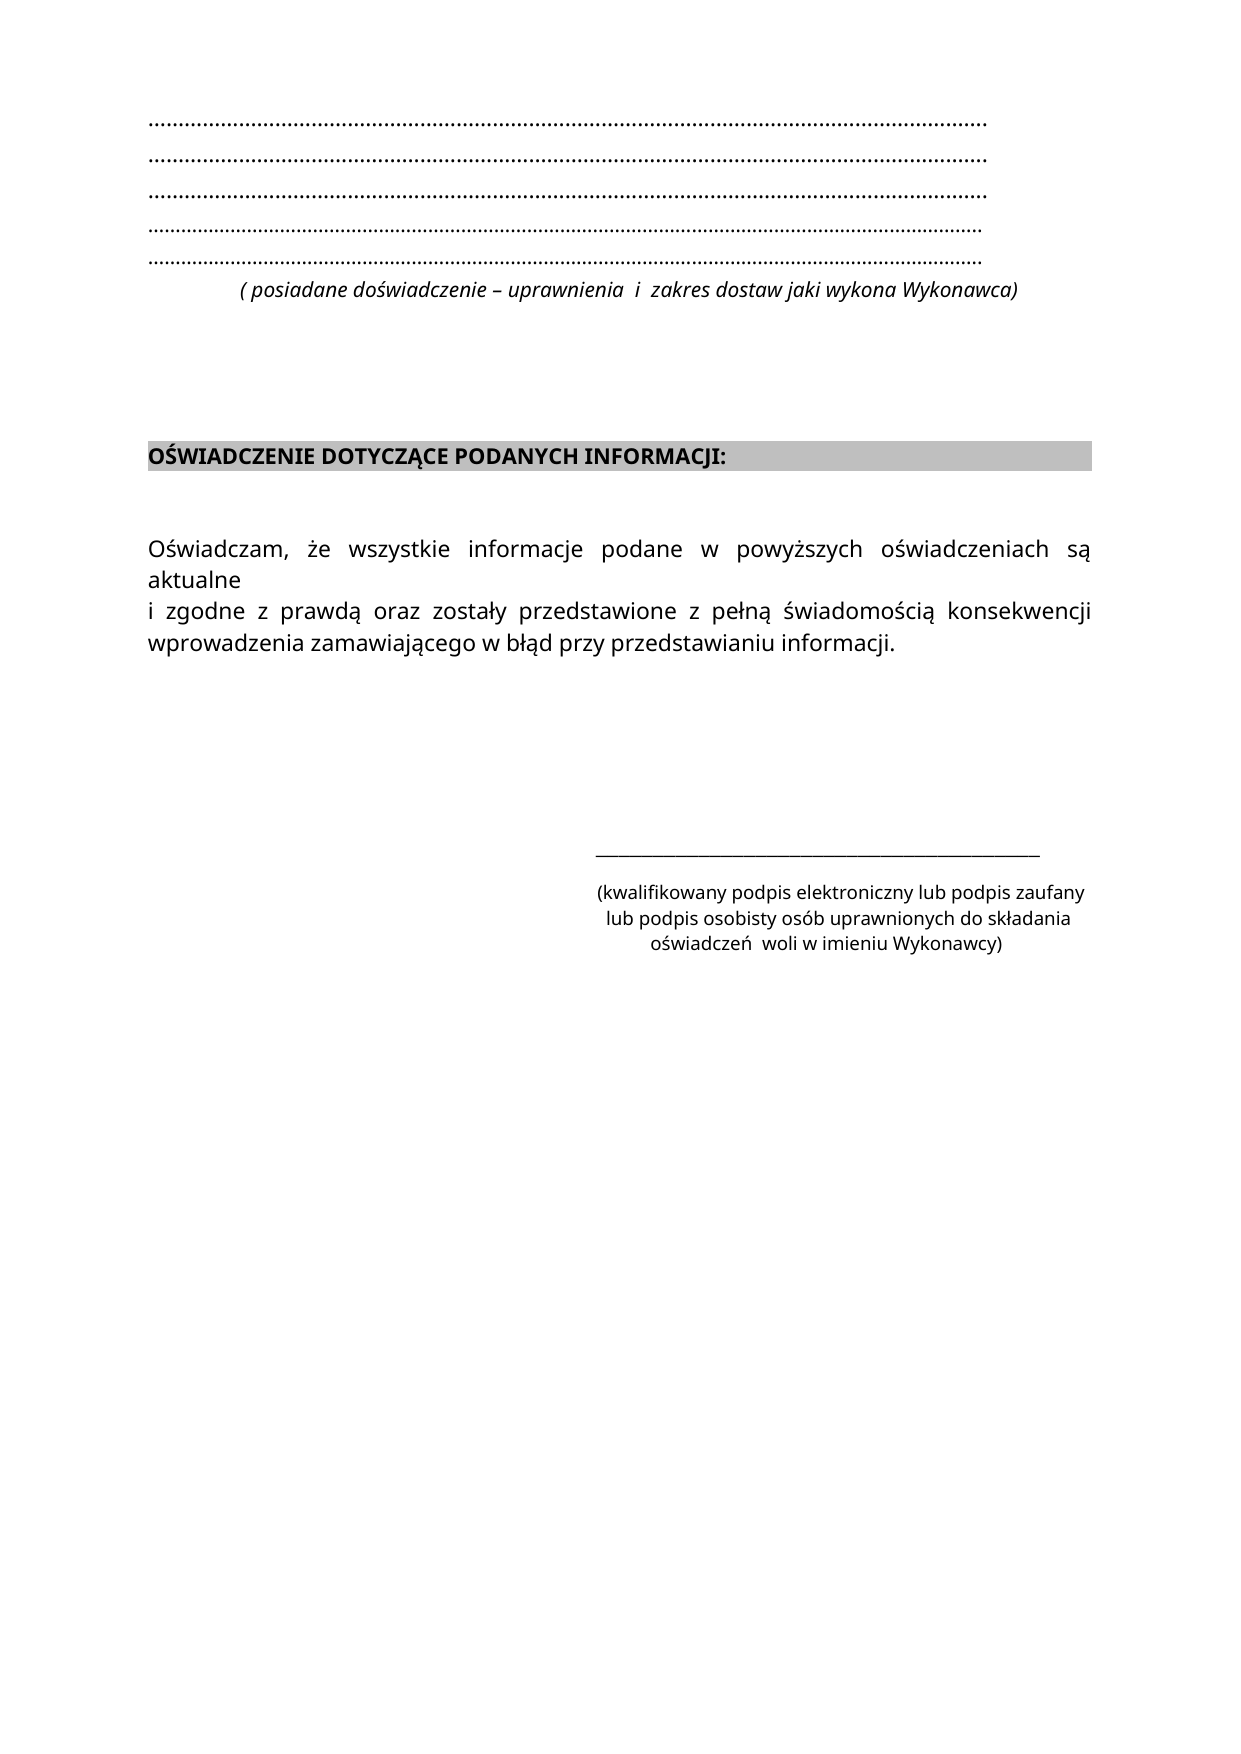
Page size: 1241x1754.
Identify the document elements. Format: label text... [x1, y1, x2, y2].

text _______________________________________ [148, 832, 1092, 861]
text …………………………………………………………………………………………………………………………………….. [148, 210, 1093, 238]
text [148, 174, 1093, 205]
text ( posiadane doświadczenie – uprawnienia i zakres dostaw jaki wykona Wykonawca) [148, 275, 1093, 303]
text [148, 138, 1093, 169]
text Oświadczam, że wszystkie informacje podane w powyższych oświadczeniach są aktualne i zgodne z prawdą oraz zostały przedstawione z pełną świadomością konsekwencji wprowadzenia zamawiającego w błąd przy przedstawianiu informacji. [148, 533, 1092, 658]
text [148, 102, 1093, 133]
text ………………………………………………………………………………………………………………………………….…. [148, 242, 1093, 271]
text oświadczeń woli w imieniu Wykonawcy) [428, 930, 1092, 956]
text (kwalifikowany podpis elektroniczny lub podpis zaufany [428, 879, 1092, 905]
text OŚWIADCZENIE DOTYCZĄCE PODANYCH INFORMACJI: [148, 441, 1092, 471]
text lub podpis osobisty osób uprawnionych do składania [428, 905, 1092, 930]
